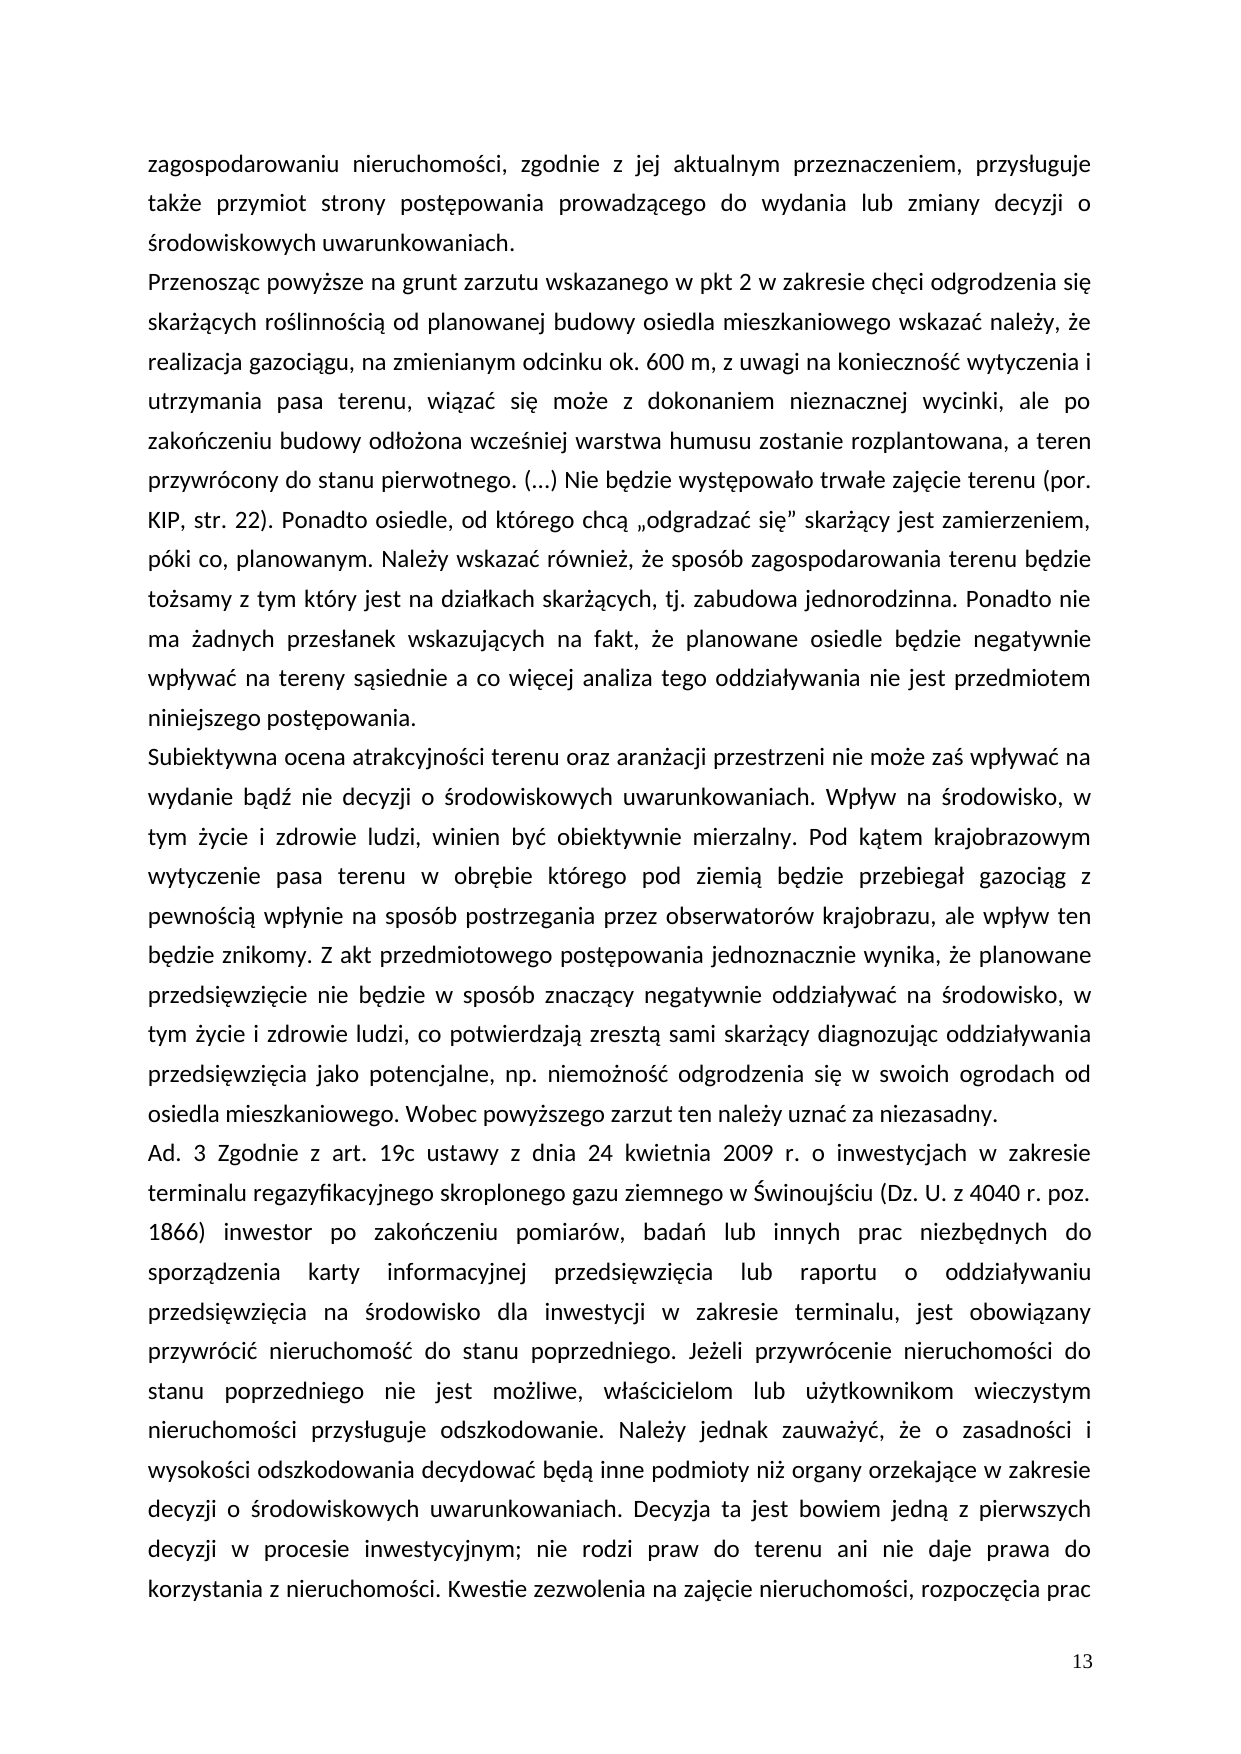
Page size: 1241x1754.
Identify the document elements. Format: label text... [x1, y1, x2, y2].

text Subiektywna ocena atrakcyjności terenu oraz aranżacji przestrzeni nie może zaś wpływać na wydanie bądź nie decyzji o środowiskowych uwarunkowaniach. Wpływ na środowisko, w tym życie i zdrowie ludzi, winien być obiektywnie mierzalny. Pod kątem krajobrazowym wytyczenie pasa terenu w obrębie którego pod ziemią będzie przebiegał gazociąg z pewnością wpłynie na sposób postrzegania przez obserwatorów krajobrazu, ale wpływ ten będzie znikomy. Z akt przedmiotowego postępowania jednoznacznie wynika, że planowane przedsięwzięcie nie będzie w sposób znaczący negatywnie oddziaływać na środowisko, w tym życie i zdrowie ludzi, co potwierdzają zresztą sami skarżący diagnozując oddziaływania przedsięwzięcia jako potencjalne, np. niemożność odgrodzenia się w swoich ogrodach od osiedla mieszkaniowego. Wobec powyższego zarzut ten należy uznać za niezasadny. [148, 741, 1092, 1128]
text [148, 1137, 1092, 1603]
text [148, 148, 1092, 257]
text Przenosząc powyższe na grunt zarzutu wskazanego w pkt 2 w zakresie chęci odgrodzenia się skarżących roślinnością od planowanej budowy osiedla mieszkaniowego wskazać należy, że realizacja gazociągu, na zmienianym odcinku ok. 600 m, z uwagi na konieczność wytyczenia i utrzymania pasa terenu, wiązać się może z dokonaniem nieznacznej wycinki, ale po zakończeniu budowy odłożona wcześniej warstwa humusu zostanie rozplantowana, a teren przywrócony do stanu pierwotnego. (...) Nie będzie występowało trwałe zajęcie terenu (por. KIP, str. 22). Ponadto osiedle, od którego chcą „odgradzać się” skarżący jest zamierzeniem, póki co, planowanym. Należy wskazać również, że sposób zagospodarowania terenu będzie tożsamy z tym który jest na działkach skarżących, tj. zabudowa jednorodzinna. Ponadto nie ma żadnych przesłanek wskazujących na fakt, że planowane osiedle będzie negatywnie wpływać na tereny sąsiednie a co więcej analiza tego oddziaływania nie jest przedmiotem niniejszego postępowania. [148, 266, 1092, 732]
